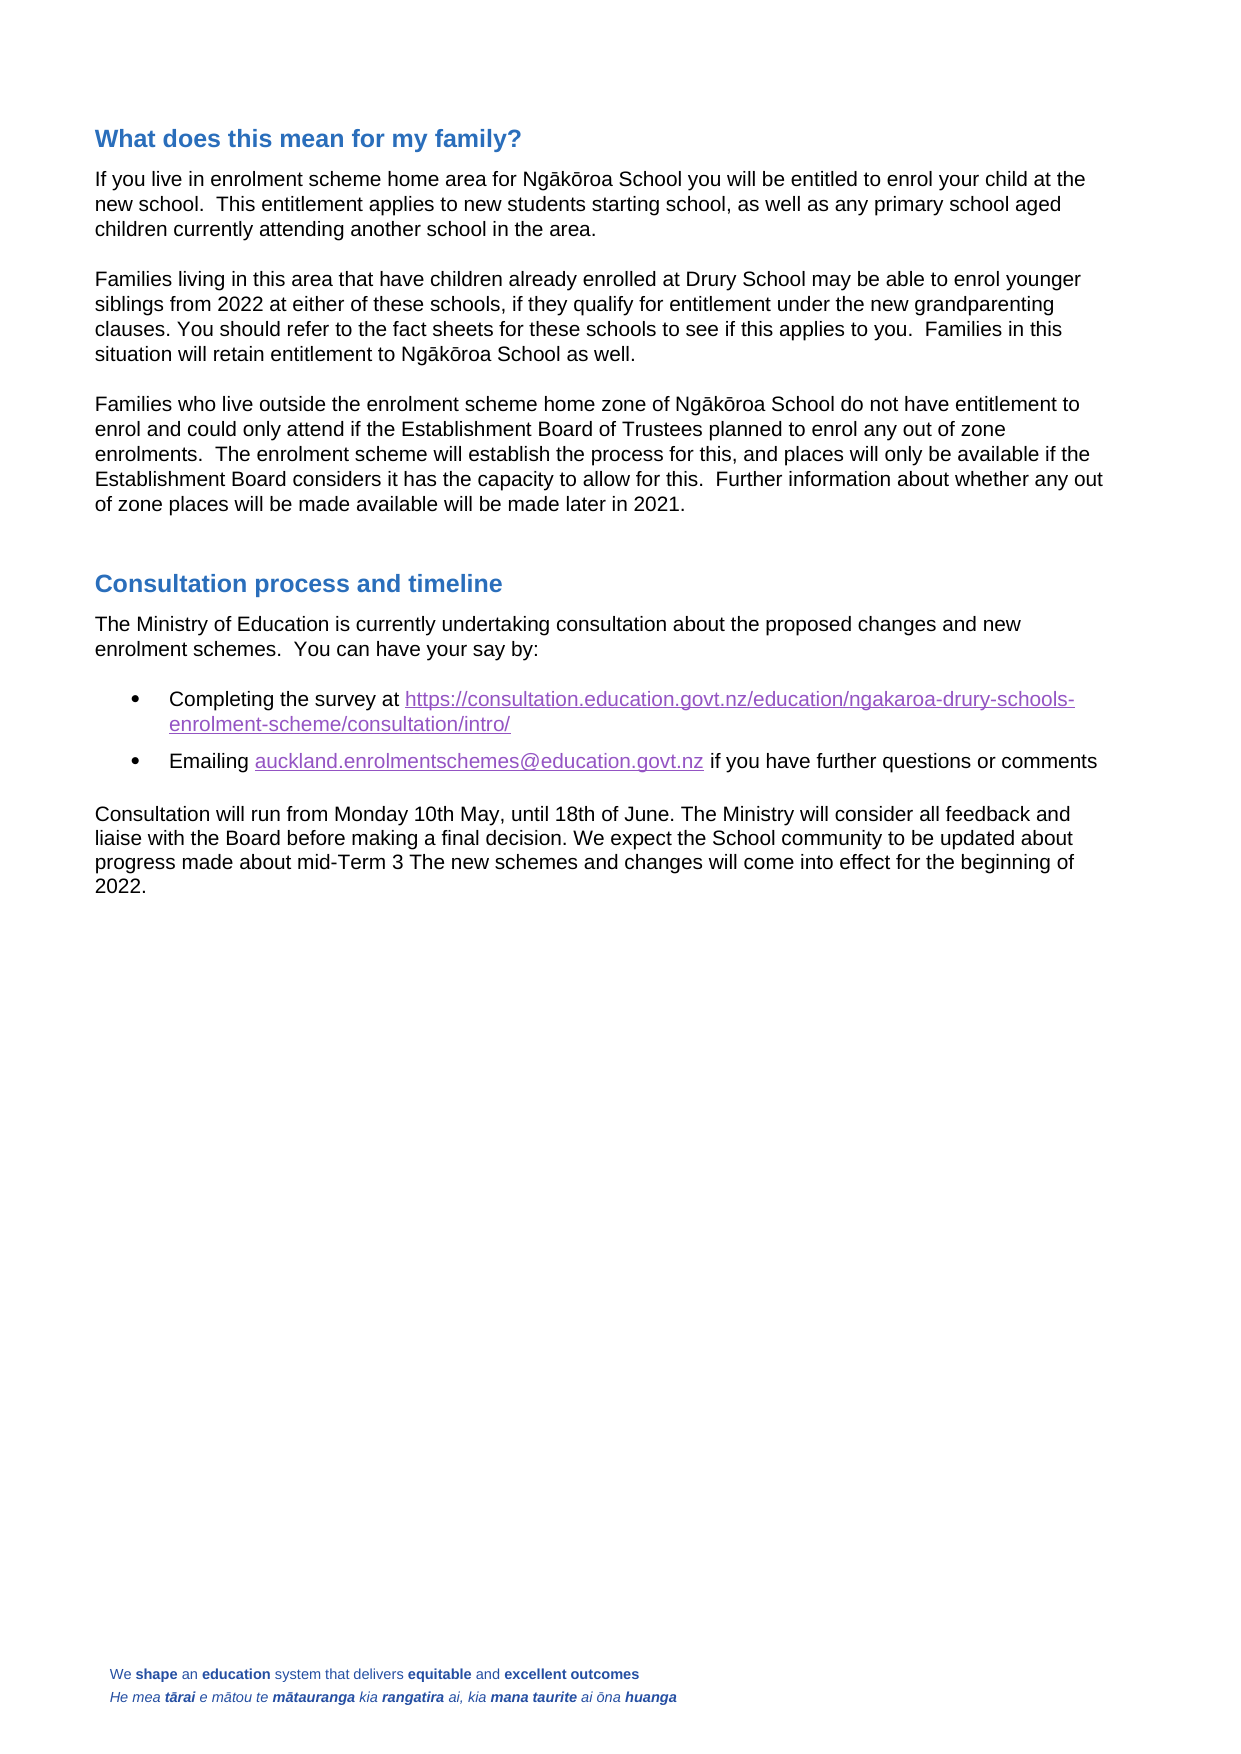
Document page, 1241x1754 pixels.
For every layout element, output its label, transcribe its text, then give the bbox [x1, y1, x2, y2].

subtitle What does this mean for my family? [94, 124, 1107, 153]
text If you live in enrolment scheme home area for Ngākōroa School you will be entitled to enrol your child at the new school. This entitlement applies to new students starting school, as well as any primary school aged children currently attending another school in the area. [94, 166, 1107, 241]
list Emailing auckland.enrolmentschemes@education.govt.nz if you have further questions or comments [132, 748, 1107, 773]
text Families living in this area that have children already enrolled at Drury School may be able to enrol younger siblings from 2022 at either of these schools, if they qualify for entitlement under the new grandparenting clauses. You should refer to the fact sheets for these schools to see if this applies to you. Families in this situation will retain entitlement to Ngākōroa School as well. [94, 266, 1107, 366]
list Completing the survey at https://consultation.education.govt.nz/education/ngakaroa-drury-schools-enrolment-scheme/consultation/intro/ [132, 686, 1107, 736]
text Consultation will run from Monday 10th May, until 18th of June. The Ministry will consider all feedback and liaise with the Board before making a final decision. We expect the School community to be updated about progress made about mid-Term 3 The new schemes and changes will come into effect for the beginning of 2022. [94, 802, 1107, 898]
text The Ministry of Education is currently undertaking consultation about the proposed changes and new enrolment schemes. You can have your say by: [94, 611, 1107, 661]
text Families who live outside the enrolment scheme home zone of Ngākōroa School do not have entitlement to enrol and could only attend if the Establishment Board of Trustees planned to enrol any out of zone enrolments. The enrolment scheme will establish the process for this, and places will only be available if the Establishment Board considers it has the capacity to allow for this. Further information about whether any out of zone places will be made available will be made later in 2021. [94, 391, 1107, 516]
subtitle Consultation process and timeline [94, 569, 1107, 598]
